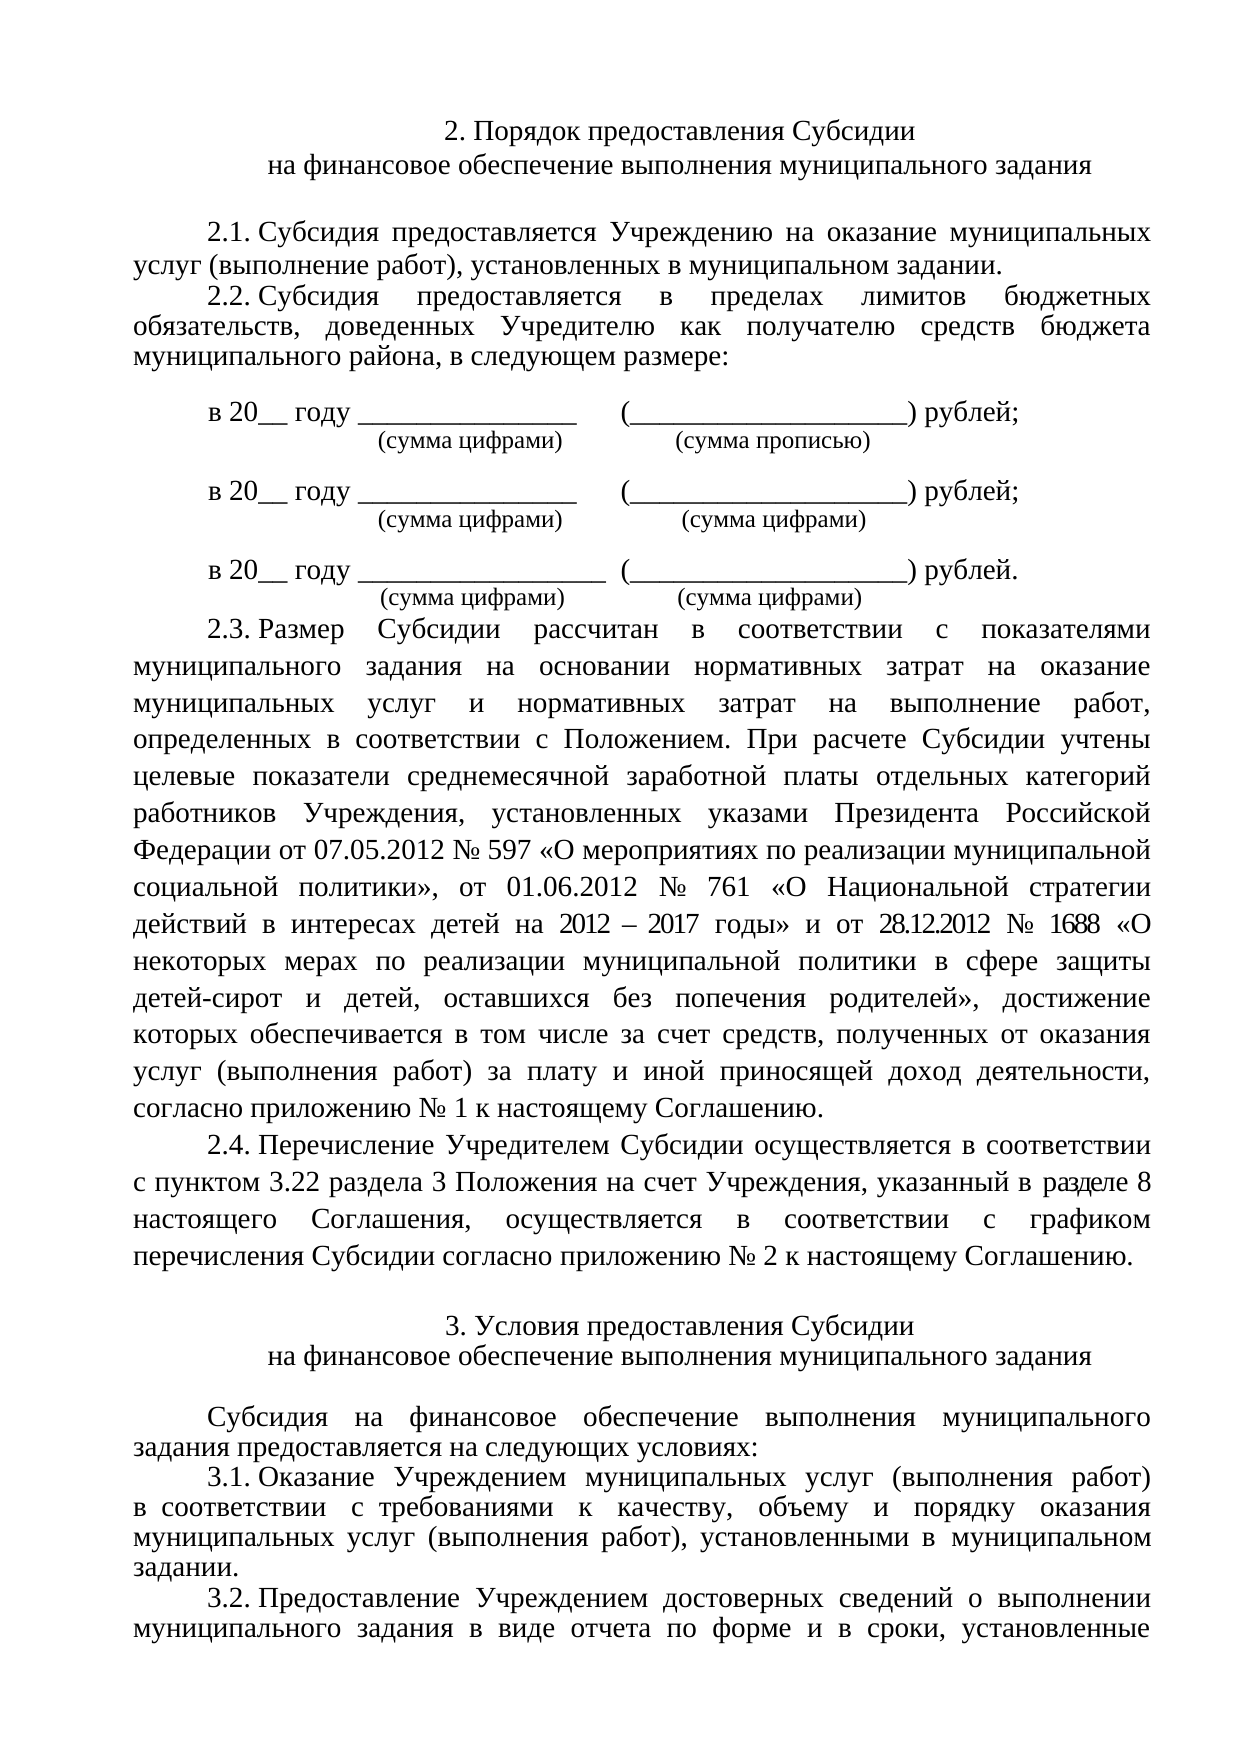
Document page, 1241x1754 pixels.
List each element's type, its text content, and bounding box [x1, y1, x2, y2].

text в 20__ году _________________ (___________________) рублей. [133, 555, 1152, 585]
text 2.3. Размер Субсидии рассчитан в соответствии с показателями муниципального задания на основании нормативных затрат на оказание муниципальных услуг и нормативных затрат на выполнение работ, определенных в соответствии с Положением. При расчете Субсидии учтены целевые показатели среднемесячной заработной платы отдельных категорий работников Учреждения, установленных указами Президента Российской Федерации от 07.05.2012 № 597 «О мероприятиях по реализации муниципальной социальной политики», от 01.06.2012 № 761 «О Национальной стратегии действий в интересах детей на 2012 – 2017 годы» и от 28.12.2012 №_1688 «О некоторых мерах по реализации муниципальной политики в сфере защиты детей-сирот и детей, оставшихся без попечения родителей», достижение которых обеспечивается в том числе за счет средств, полученных от оказания услуг (выполнения работ) за плату и иной приносящей доход деятельности, согласно приложению № 1 к настоящему Соглашению. [133, 611, 1152, 1124]
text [133, 1583, 1152, 1643]
text 2.4. Перечисление Учредителем Субсидии осуществляется в соответствии с пунктом 3.22 раздела 3 Положения на счет Учреждения, указанный в разделе 8 настоящего Соглашения, осуществляется в соответствии с графиком перечисления Субсидии согласно приложению № 2 к настоящему Соглашению. [133, 1127, 1152, 1271]
text (сумма цифрами) (сумма цифрами) [133, 585, 1152, 611]
text в 20__ году _______________ (___________________) рублей; [133, 476, 1152, 506]
text 3. Условия предоставления Субсидии [133, 1312, 1152, 1342]
text Субсидия на финансовое обеспечение выполнения муниципального задания предоставляется на следующих условиях: [133, 1402, 1152, 1462]
text в 20__ году _______________ (___________________) рублей; [133, 397, 1152, 427]
text (сумма цифрами) (сумма прописью) [133, 427, 1152, 453]
text на финансовое обеспечение выполнения муниципального задания [133, 1342, 1152, 1372]
text 2.2. Субсидия предоставляется в пределах лимитов бюджетных обязательств, доведенных Учредителю как получателю средств бюджета муниципального района, в следующем размере: [133, 281, 1152, 372]
text 2.1. Субсидия предоставляется Учреждению на оказание муниципальных услуг (выполнение работ), установленных в муниципальном задании. [133, 214, 1152, 281]
text (сумма цифрами) (сумма цифрами) [133, 506, 1152, 532]
text 2. Порядок предоставления Субсидии [133, 113, 1152, 147]
text на финансовое обеспечение выполнения муниципального задания [133, 147, 1152, 180]
text 3.1. Оказание Учреждением муниципальных услуг (выполнения работ) в_соответствии с_требованиями к качеству, объему и порядку оказания муниципальных услуг (выполнения работ), установленными в_муниципальном задании. [133, 1462, 1152, 1583]
